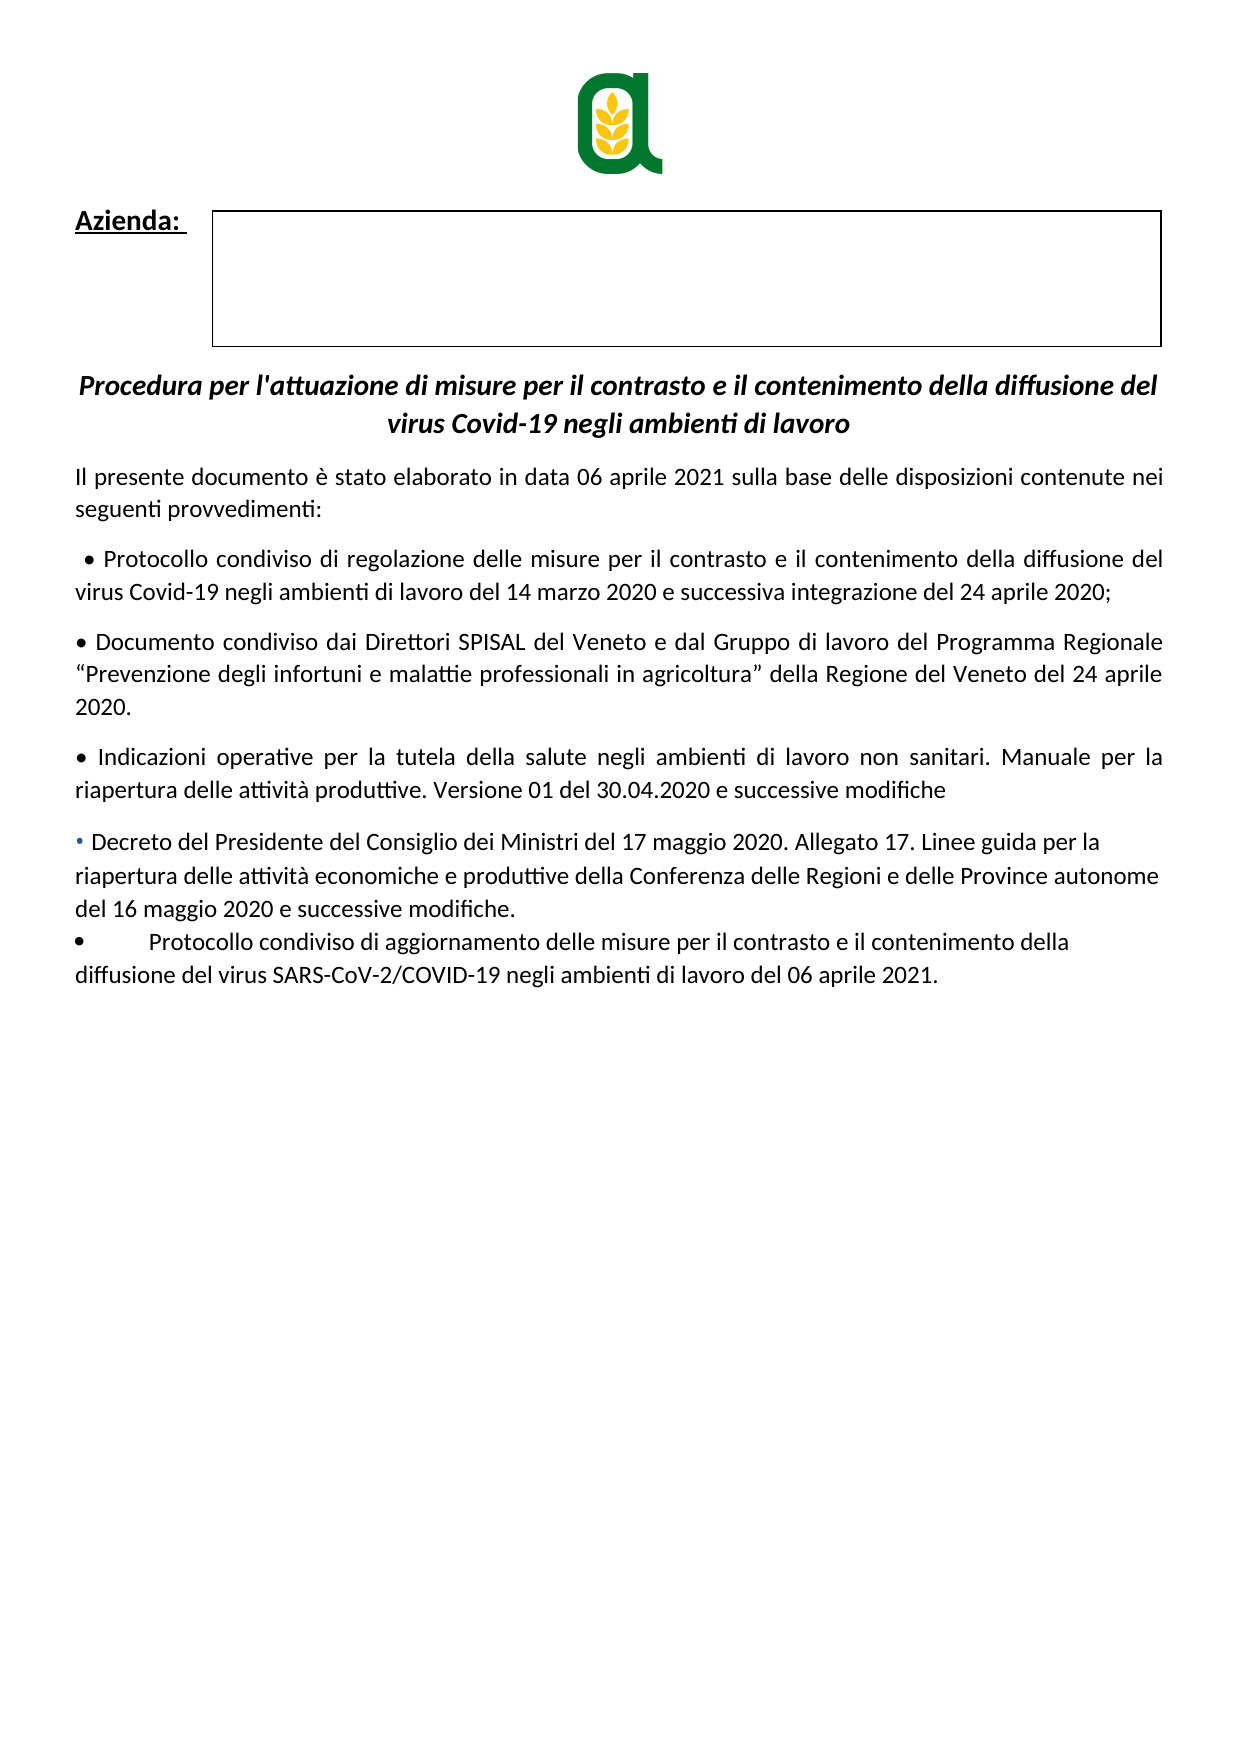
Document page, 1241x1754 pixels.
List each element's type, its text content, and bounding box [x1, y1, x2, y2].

text Il presente documento è stato elaborato in data 06 aprile 2021 sulla base delle disposizioni contenute nei seguenti provvedimenti: [75, 461, 1165, 524]
picture [577, 73, 663, 174]
text Azienda: [75, 202, 1165, 237]
subtitle Protocollo condiviso di aggiornamento delle misure per il contrasto e il contenimento della diffusione del virus SARS-CoV-2/COVID-19 negli ambienti di lavoro del 06 aprile 2021. [75, 926, 1165, 989]
text Procedura per l'attuazione di misure per il contrasto e il contenimento della diffusione del virus Covid-19 negli ambienti di lavoro [75, 367, 1165, 441]
subtitle • Decreto del Presidente del Consiglio dei Ministri del 17 maggio 2020. Allegato 17. Linee guida per la riapertura delle attività economiche e produttive della Conferenza delle Regioni e delle Province autonome del 16 maggio 2020 e successive modifiche. [75, 823, 1165, 923]
text • Protocollo condiviso di regolazione delle misure per il contrasto e il contenimento della diffusione del virus Covid-19 negli ambienti di lavoro del 14 marzo 2020 e successiva integrazione del 24 aprile 2020; [75, 543, 1165, 607]
text • Indicazioni operative per la tutela della salute negli ambienti di lavoro non sanitari. Manuale per la riapertura delle attività produttive. Versione 01 del 30.04.2020 e successive modifiche [75, 741, 1165, 804]
text • Documento condiviso dai Direttori SPISAL del Veneto e dal Gruppo di lavoro del Programma Regionale “Prevenzione degli infortuni e malattie professionali in agricoltura” della Regione del Veneto del 24 aprile 2020. [75, 626, 1165, 722]
